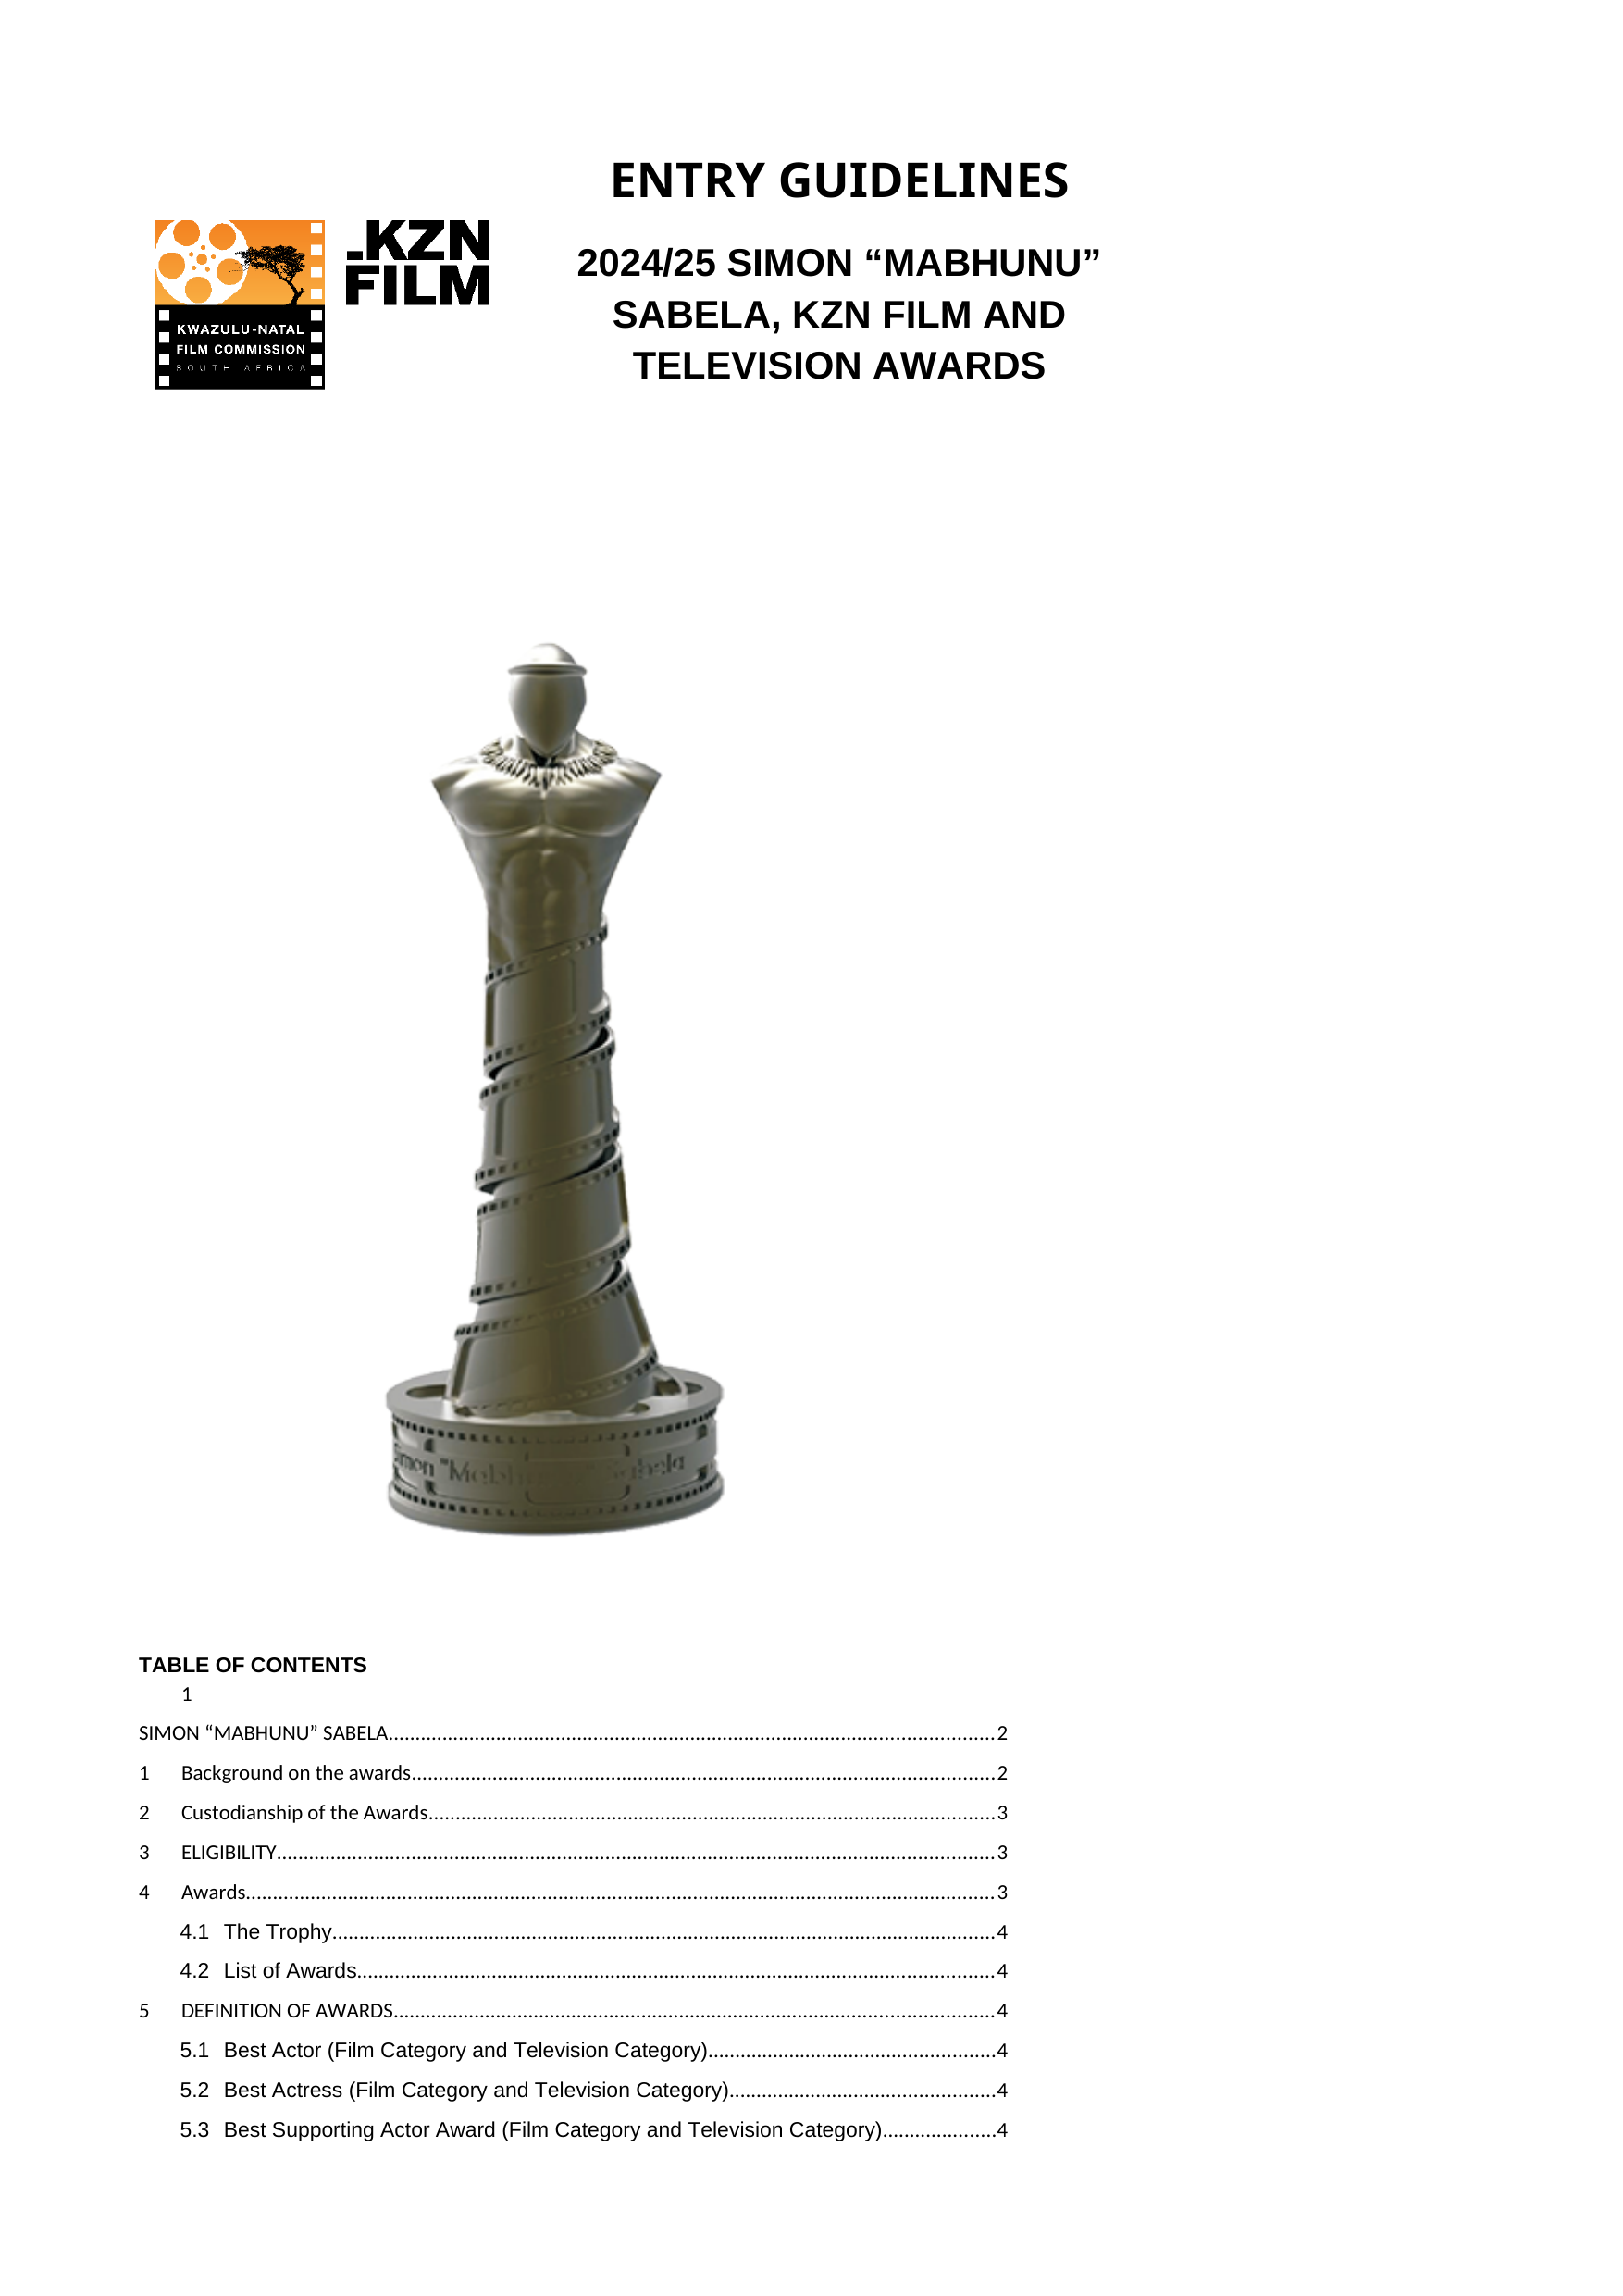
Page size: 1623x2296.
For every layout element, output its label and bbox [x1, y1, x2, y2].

picture [139, 213, 511, 399]
picture [368, 627, 744, 1565]
